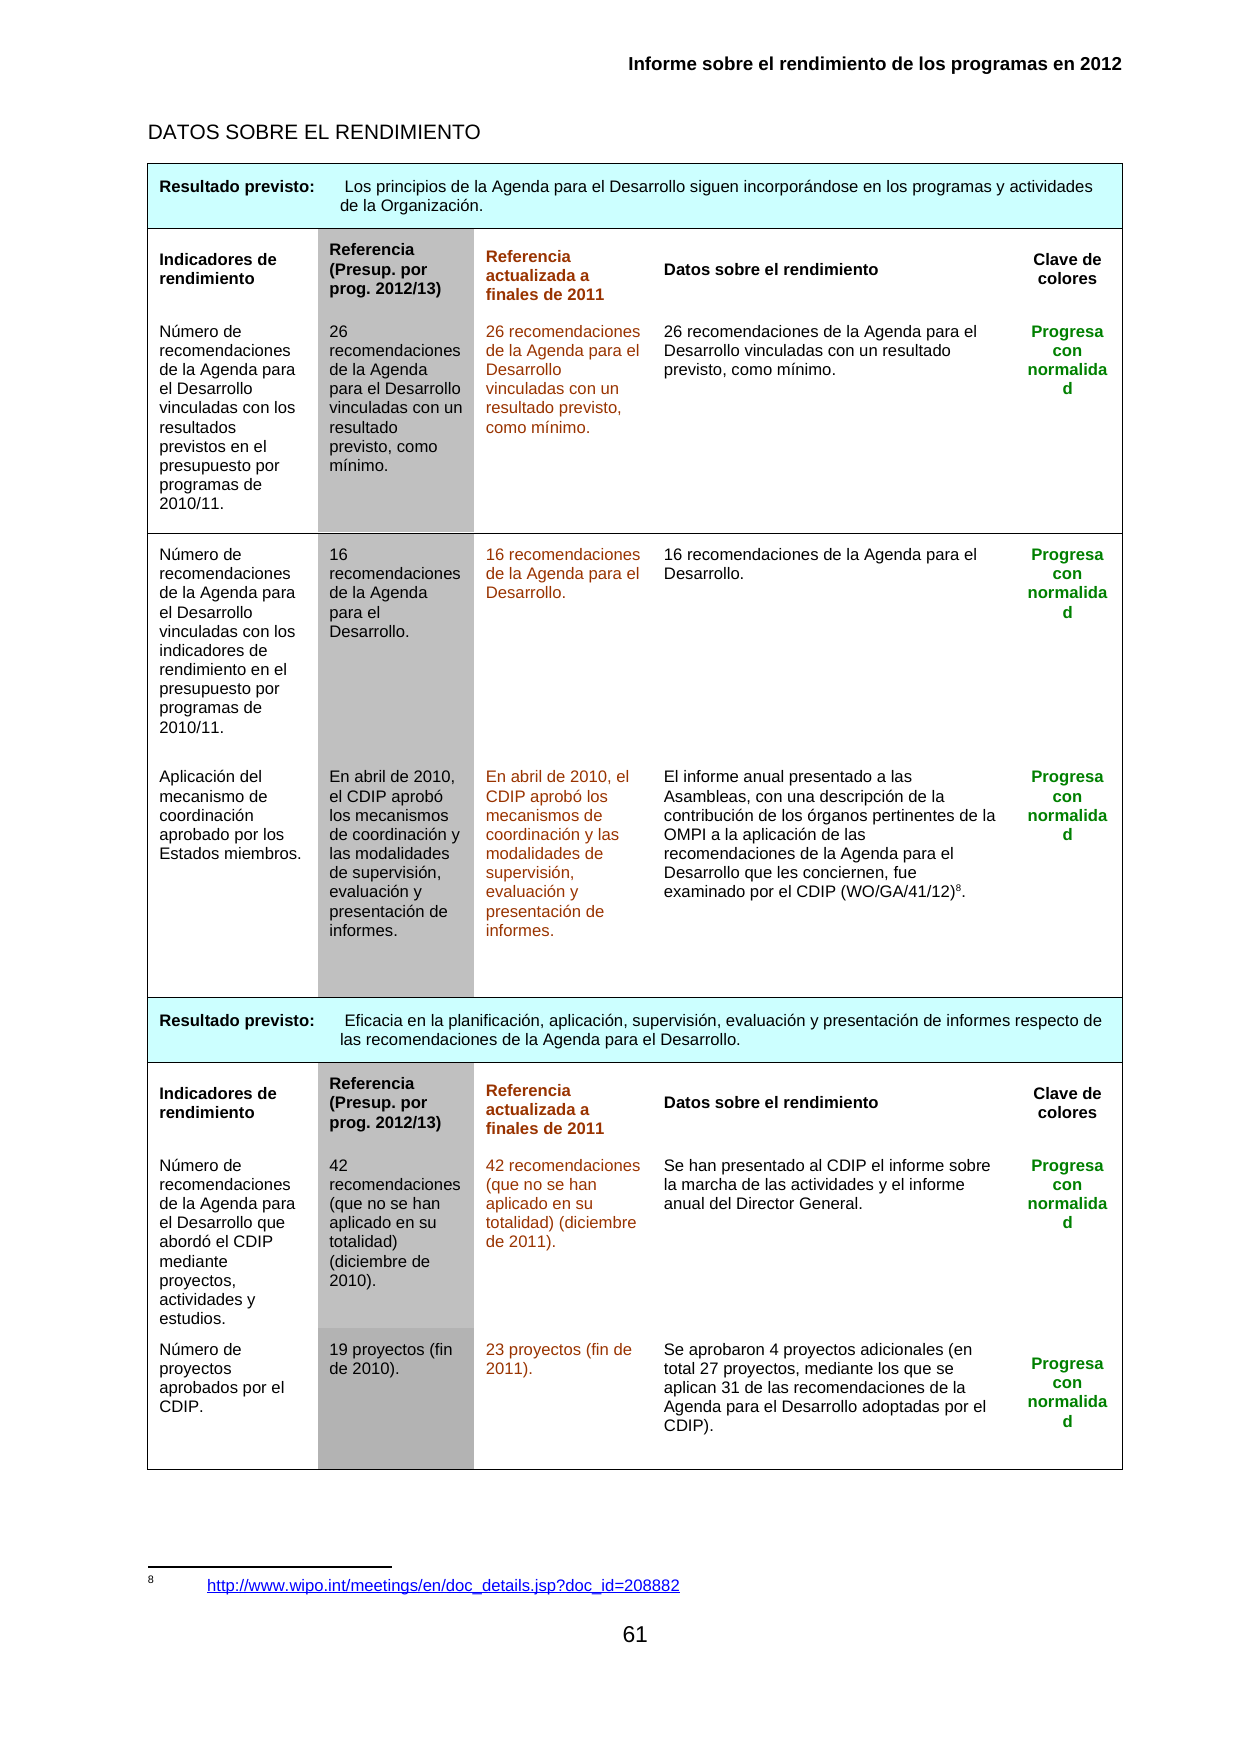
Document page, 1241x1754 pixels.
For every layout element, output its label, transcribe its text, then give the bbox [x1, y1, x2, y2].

table_cell 16 recomendaciones de la Agenda para el Desarrollo. [653, 534, 1012, 756]
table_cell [1012, 1328, 1122, 1469]
table_cell Progresa con normalidad [1012, 756, 1122, 997]
table_cell 42 recomendaciones (que no se han aplicado en su totalidad) (diciembre de 2010). [318, 1144, 474, 1328]
table_cell Clave de colores [1012, 1063, 1122, 1144]
table_cell 19 proyectos (fin de 2010). [318, 1328, 474, 1469]
table_cell Referencia (Presup. por prog. 2012/13) [318, 1063, 474, 1144]
table_cell Indicadores de rendimiento [148, 229, 318, 310]
table_cell Número de proyectos aprobados por el CDIP. [148, 1328, 318, 1469]
table_cell Resultado previsto: Eficacia en la planificación, aplicación, supervisión, evaluación y presentación de informes respecto de las recomendaciones de la Agenda para el Desarrollo. [148, 998, 1122, 1062]
table_cell Se aprobaron 4 proyectos adicionales (en total 27 proyectos, mediante los que se aplican 31 de las recomendaciones de la Agenda para el Desarrollo adoptadas por el CDIP). [653, 1328, 1012, 1469]
table_cell Se han presentado al CDIP el informe sobre la marcha de las actividades y el informe anual del Director General. [653, 1144, 1012, 1328]
table_cell 16 recomendaciones de la Agenda para el Desarrollo. [318, 534, 474, 756]
table_cell Referencia (Presup. por prog. 2012/13) [318, 229, 474, 310]
table_cell Progresa con normalidad [1012, 1144, 1122, 1328]
table_cell Aplicación del mecanismo de coordinación aprobado por los Estados miembros. [148, 756, 318, 997]
table_cell 42 recomendaciones (que no se han aplicado en su totalidad) (diciembre de 2011). [474, 1144, 652, 1328]
table_cell Clave de colores [1012, 229, 1122, 310]
table_cell Datos sobre el rendimiento [653, 1063, 1012, 1144]
table_cell Datos sobre el rendimiento [653, 229, 1012, 310]
table_cell En abril de 2010, el CDIP aprobó los mecanismos de coordinación y las modalidades de supervisión, evaluación y presentación de informes. [474, 756, 652, 997]
text DATOS SOBRE EL RENDIMIENTO [148, 120, 1122, 144]
table_cell 23 proyectos (fin de 2011). [474, 1328, 652, 1469]
table_cell Número de recomendaciones de la Agenda para el Desarrollo que abordó el CDIP mediante proyectos, actividades y estudios. [148, 1144, 318, 1328]
table_cell Referencia actualizada a finales de 2011 [474, 1063, 652, 1144]
table_header Resultado previsto: Los principios de la Agenda para el Desarrollo siguen incorporándose en los programas y actividades de la Organización. [148, 164, 1122, 228]
table_cell Indicadores de rendimiento [148, 1063, 318, 1144]
table_cell Progresa con normalidad [1012, 310, 1122, 532]
table_cell Número de recomendaciones de la Agenda para el Desarrollo vinculadas con los indicadores de rendimiento en el presupuesto por programas de 2010/11. [148, 534, 318, 756]
table_cell Referencia actualizada a finales de 2011 [474, 229, 652, 310]
table_cell 26 recomendaciones de la Agenda para el Desarrollo vinculadas con un resultado previsto, como mínimo. [474, 310, 652, 532]
table_cell Número de recomendaciones de la Agenda para el Desarrollo vinculadas con los resultados previstos en el presupuesto por programas de 2010/11. [148, 310, 318, 532]
table_cell En abril de 2010, el CDIP aprobó los mecanismos de coordinación y las modalidades de supervisión, evaluación y presentación de informes. [318, 756, 474, 997]
table_cell El informe anual presentado a las Asambleas, con una descripción de la contribución de los órganos pertinentes de la OMPI a la aplicación de las recomendaciones de la Agenda para el Desarrollo que les conciernen, fue examinado por el CDIP (WO/GA/41/12). [653, 756, 1012, 997]
table_cell Progresa con normalidad [1012, 534, 1122, 756]
table_cell 26 recomendaciones de la Agenda para el Desarrollo vinculadas con un resultado previsto, como mínimo. [318, 310, 474, 532]
table_cell 26 recomendaciones de la Agenda para el Desarrollo vinculadas con un resultado previsto, como mínimo. [653, 310, 1012, 532]
table_cell 16 recomendaciones de la Agenda para el Desarrollo. [474, 534, 652, 756]
